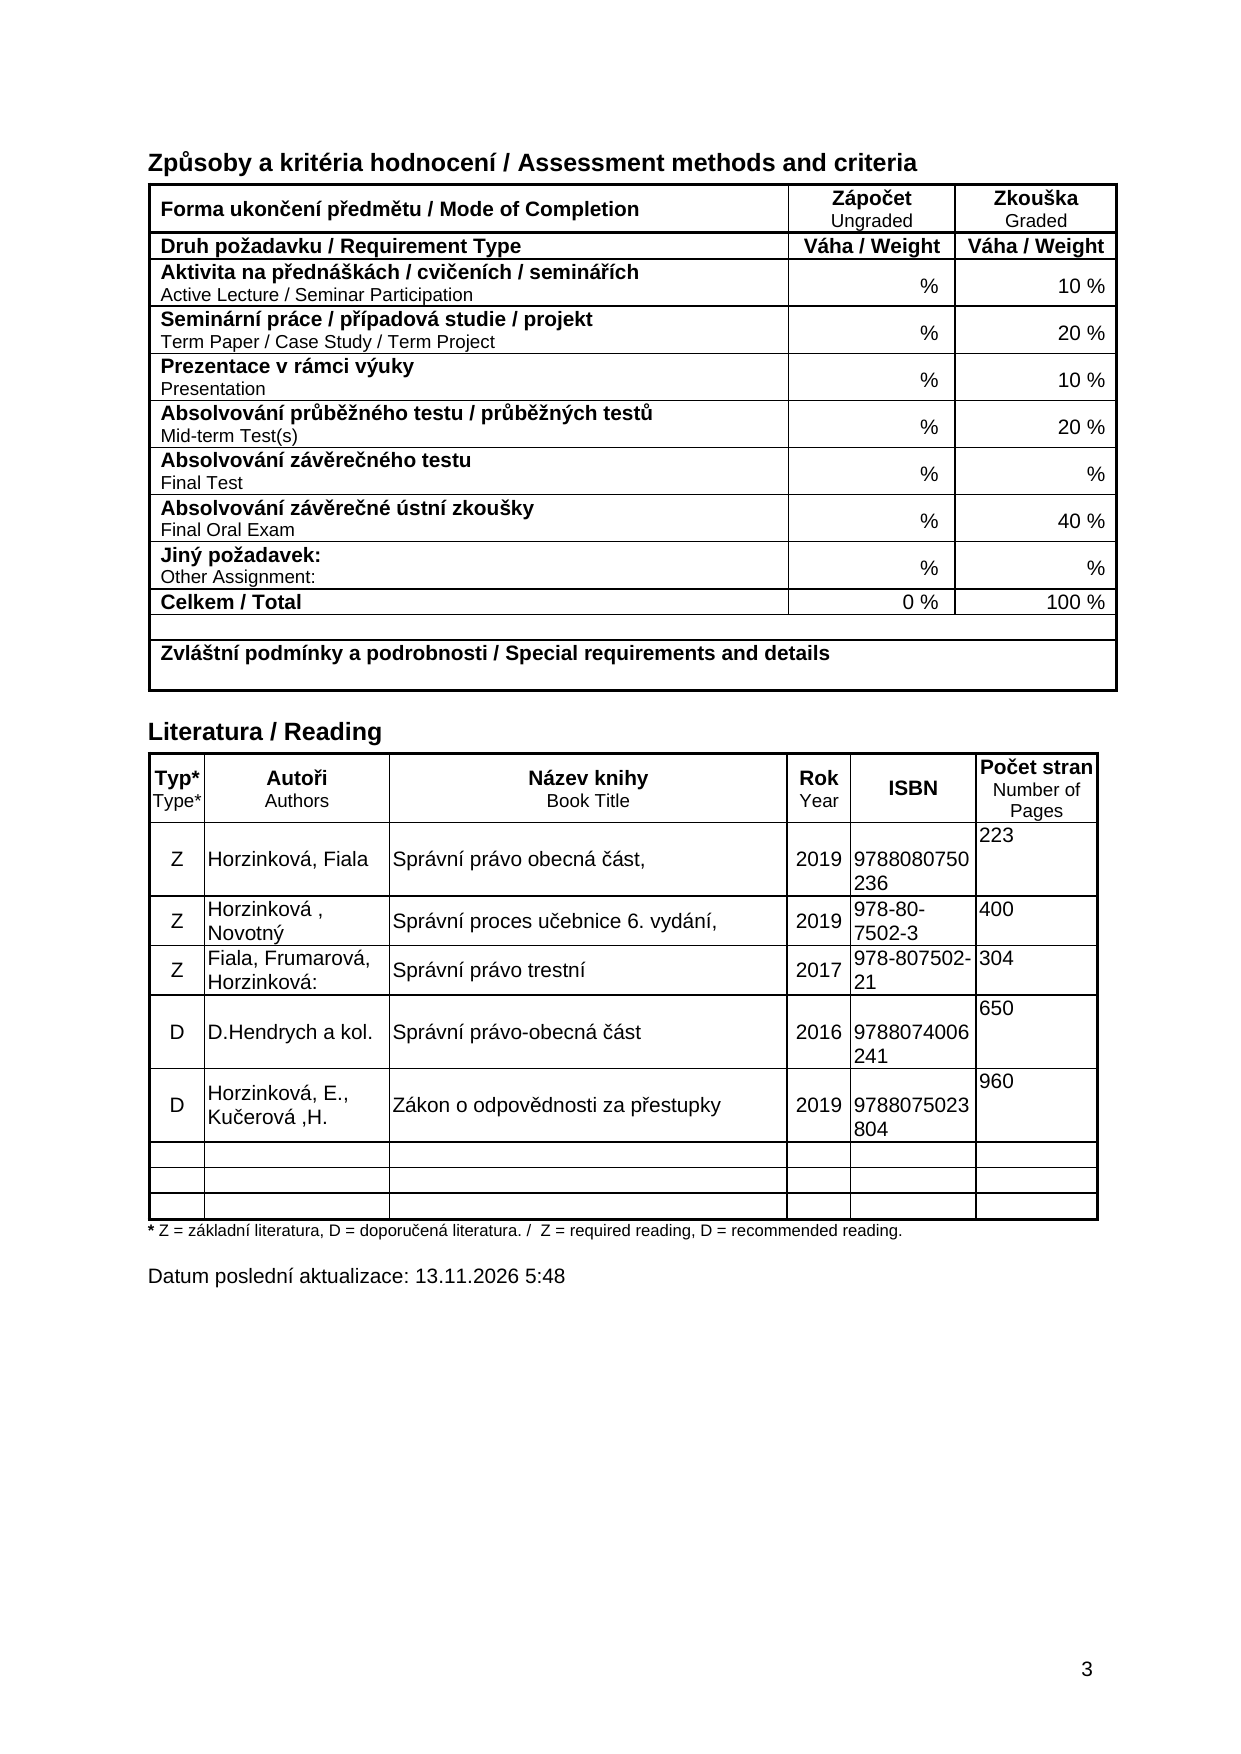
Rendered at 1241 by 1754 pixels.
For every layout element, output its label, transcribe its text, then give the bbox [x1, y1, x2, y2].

table_cell % [789, 260, 954, 305]
table_cell 20 % [956, 307, 1115, 352]
table_header Rok Year [788, 755, 850, 822]
table_cell 2019 [788, 1069, 850, 1141]
table_cell [977, 1194, 1096, 1218]
table_cell Váha / Weight [789, 234, 954, 258]
text Způsoby a kritéria hodnocení / Assessment methods and criteria [148, 148, 1093, 176]
table_cell [788, 1168, 850, 1192]
table_cell [788, 1194, 850, 1218]
table_cell Absolvování průběžného testu / průběžných testů Mid-term Test(s) [151, 401, 788, 447]
table_cell Správní proces učebnice 6. vydání, [390, 897, 786, 945]
table_cell 978-807502-21 [851, 946, 975, 994]
table_cell 2016 [788, 996, 850, 1068]
table_header ISBN [851, 755, 975, 822]
table_cell % [789, 354, 954, 399]
table_cell 9788080750236 [851, 823, 975, 895]
table_cell Z [151, 823, 204, 895]
table_cell [788, 1143, 850, 1167]
table_cell Zvláštní podmínky a podrobnosti / Special requirements and details [151, 641, 1115, 688]
table_cell 2017 [788, 946, 850, 994]
table_cell 9788074006241 [851, 996, 975, 1068]
table_cell 2019 [788, 823, 850, 895]
table_cell Jiný požadavek: (stručný popis) Other Assignment: [151, 542, 788, 588]
table_cell Váha / Weight [956, 234, 1115, 258]
table_cell 40 % [956, 495, 1115, 541]
table_cell Aktivita na přednáškách / cvičeních / seminářích Active Lecture / Seminar Participation [151, 260, 788, 305]
table_header Název knihy Book Title [390, 755, 786, 822]
table_cell Správní právo-obecná část [390, 996, 786, 1068]
table_header Zápočet Ungraded [789, 186, 954, 231]
table_cell 0 % [789, 590, 954, 613]
table_cell [977, 1168, 1096, 1192]
table_cell Horzinková , Novotný [205, 897, 389, 945]
table_cell 978-80-7502-3 [851, 897, 975, 945]
table_cell Druh požadavku / Requirement Type [151, 234, 788, 258]
table_cell Seminární práce / případová studie / projekt Term Paper / Case Study / Term Project [151, 307, 788, 352]
table_cell [205, 1143, 389, 1167]
table_cell [390, 1194, 786, 1218]
table_cell Zákon o odpovědnosti za přestupky [390, 1069, 786, 1141]
table_cell Absolvování závěrečné ústní zkoušky Final Oral Exam [151, 495, 788, 541]
table_cell Horzinková, E., Kučerová ,H. [205, 1069, 389, 1141]
table_cell Správní právo obecná část, [390, 823, 786, 895]
text Datum poslední aktualizace: 28.3.2023 12:27 [148, 1264, 1093, 1288]
table_cell [390, 1168, 786, 1192]
table_cell [390, 1143, 786, 1167]
table_header Autoři Authors [205, 755, 389, 822]
table_cell [851, 1168, 975, 1192]
table_cell 2019 [788, 897, 850, 945]
table_cell 10 % [956, 354, 1115, 399]
table_cell 100 % [956, 590, 1115, 613]
table_cell Horzinková, Fiala [205, 823, 389, 895]
table_cell Prezentace v rámci výuky Presentation [151, 354, 788, 399]
table_cell 304 [977, 946, 1096, 994]
table_cell 9788075023804 [851, 1069, 975, 1141]
table_cell [851, 1143, 975, 1167]
table_header Forma ukončení předmětu / Mode of Completion [151, 186, 788, 231]
table_cell [151, 1194, 204, 1218]
table_cell Správní právo trestní [390, 946, 786, 994]
table_cell % [789, 307, 954, 352]
table_cell % [956, 542, 1115, 588]
table_header Typ* Type* [151, 755, 204, 822]
table_cell 400 [977, 897, 1096, 945]
table_header Zkouška Graded [956, 186, 1115, 231]
table_cell Fiala, Frumarová, Horzinková: [205, 946, 389, 994]
table_cell Z [151, 946, 204, 994]
table_cell 20 % [956, 401, 1115, 447]
table_cell D [151, 996, 204, 1068]
table_cell % [789, 542, 954, 588]
table_cell % [789, 401, 954, 447]
table_cell Z [151, 897, 204, 945]
table_cell % [956, 448, 1115, 494]
table_cell 650 [977, 996, 1096, 1068]
table_cell [851, 1194, 975, 1218]
table_cell [151, 1143, 204, 1167]
table_cell D.Hendrych a kol. [205, 996, 389, 1068]
table_cell 960 [977, 1069, 1096, 1141]
text * Z = základní literatura, D = doporučená literatura. / Z = required reading, D = recommended reading. [148, 1221, 1093, 1240]
text Literatura / Reading [148, 717, 1093, 745]
table_cell D [151, 1069, 204, 1141]
table_cell [151, 615, 1115, 639]
table_cell % [789, 448, 954, 494]
table_cell % [789, 495, 954, 541]
table_cell 223 [977, 823, 1096, 895]
table_cell Celkem / Total [151, 590, 788, 613]
table_cell [151, 1168, 204, 1192]
table_cell 10 % [956, 260, 1115, 305]
table_header Počet stran Number of Pages [977, 755, 1096, 822]
table_cell [977, 1143, 1096, 1167]
table_cell Absolvování závěrečného testu Final Test [151, 448, 788, 494]
table_cell [205, 1194, 389, 1218]
table_cell [205, 1168, 389, 1192]
